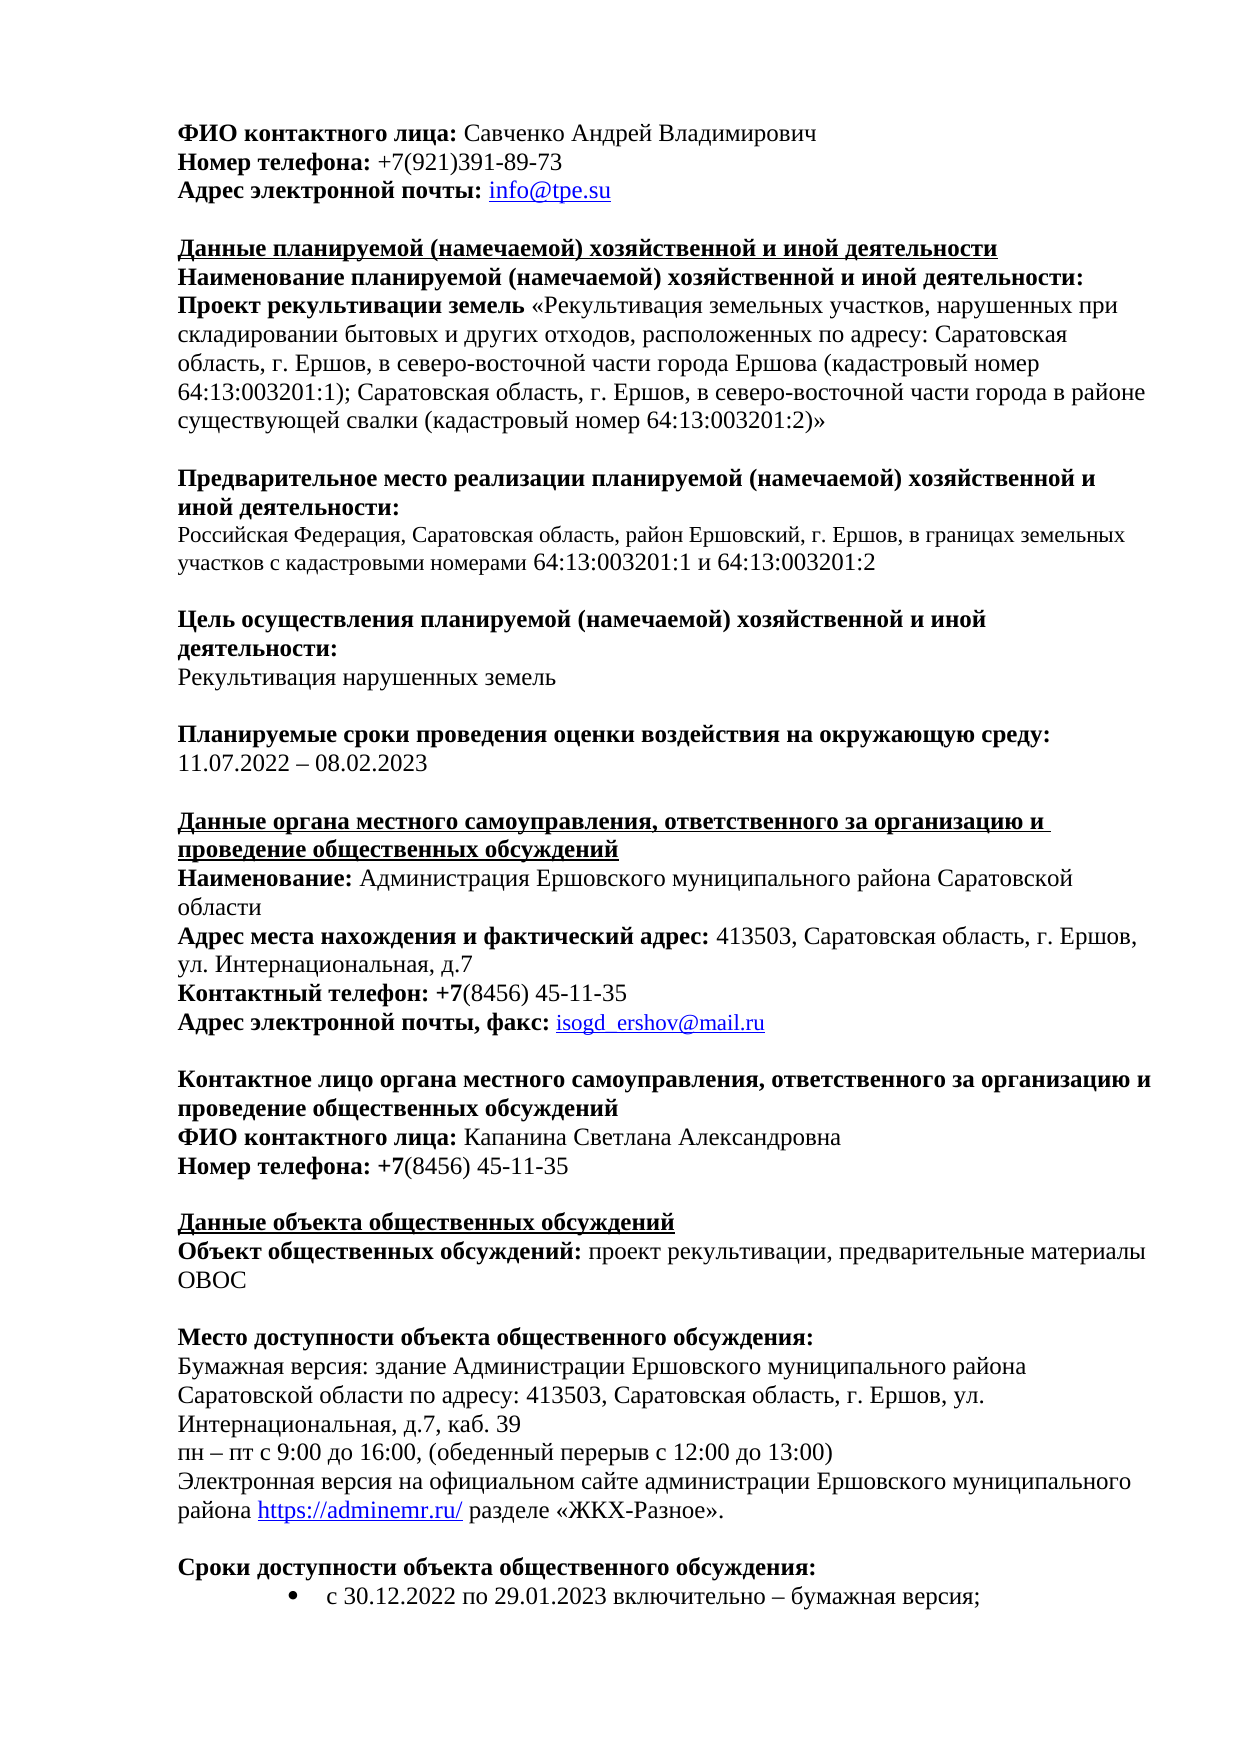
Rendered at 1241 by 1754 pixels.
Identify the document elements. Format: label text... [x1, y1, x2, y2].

text Сроки доступности объекта общественного обсуждения: [177, 1552, 1152, 1581]
text Адрес электронной почты: info@tpe.su [177, 176, 1152, 204]
text Электронная версия на официальном сайте администрации Ершовского муниципального района https://adminemr.ru/ разделе «ЖКХ-Разное». [177, 1466, 1152, 1524]
text Проект рекультивации земель «Рекультивация земельных участков, нарушенных при складировании бытовых и других отходов, расположенных по адресу: Саратовская область, г. Ершов, в северо-восточной части города Ершова (кадастровый номер 64:13:003201:1); Саратовская область, г. Ершов, в северо-восточной части города в районе существующей свалки (кадастровый номер 64:13:003201:2)» [177, 291, 1152, 434]
text Бумажная версия: здание Администрации Ершовского муниципального района Саратовской области по адресу: 413503, Саратовская область, г. Ершов, ул. Интернациональная, д.7, каб. 39 [177, 1351, 1152, 1437]
text Данные органа местного самоуправления, ответственного за организацию и проведение общественных обсуждений [177, 806, 1152, 863]
text Номер телефона: +7(921)391-89-73 [177, 147, 1152, 176]
list с 30.12.2022 по 29.01.2023 включительно – бумажная версия; [288, 1581, 1152, 1610]
text Рекультивация нарушенных земель [177, 662, 1152, 691]
text Контактное лицо органа местного самоуправления, ответственного за организацию и проведение общественных обсуждений [177, 1064, 1152, 1122]
text Предварительное место реализации планируемой (намечаемой) хозяйственной и иной деятельности: [177, 463, 1152, 521]
text Данные объекта общественных обсуждений [177, 1207, 1152, 1236]
text Наименование планируемой (намечаемой) хозяйственной и иной деятельности: [177, 262, 1152, 291]
text Данные планируемой (намечаемой) хозяйственной и иной деятельности [177, 233, 1152, 262]
text пн – пт с 9:00 до 16:00, (обеденный перерыв с 12:00 до 13:00) [177, 1437, 1152, 1466]
text ФИО контактного лица: Капанина Светлана Александровна [177, 1122, 1152, 1151]
text Адрес электронной почты, факс: isogd_ershov@mail.ru [177, 1007, 1152, 1036]
text Номер телефона: +7(8456) 45-11-35 [177, 1151, 1152, 1179]
text Адрес места нахождения и фактический адрес: 413503, Саратовская область, г. Ершов, ул. Интернациональная, д.7 [177, 921, 1152, 978]
text 11.07.2022 – 08.02.2023 [177, 748, 1152, 777]
text ФИО контактного лица: Савченко Андрей Владимирович [177, 118, 1152, 147]
text Цель осуществления планируемой (намечаемой) хозяйственной и иной деятельности: [177, 604, 1152, 662]
text Планируемые сроки проведения оценки воздействия на окружающую среду: [177, 719, 1152, 748]
text Место доступности объекта общественного обсуждения: [177, 1322, 1152, 1351]
text Российская Федерация, Саратовская область, район Ершовский, г. Ершов, в границах земельных участков с кадастровыми номерами 64:13:003201:1 и 64:13:003201:2 [177, 521, 1152, 576]
text Объект общественных обсуждений: проект рекультивации, предварительные материалы ОВОС [177, 1236, 1152, 1294]
text Наименование: Администрация Ершовского муниципального района Саратовской области [177, 863, 1152, 921]
text Контактный телефон: +7(8456) 45-11-35 [177, 978, 1152, 1007]
